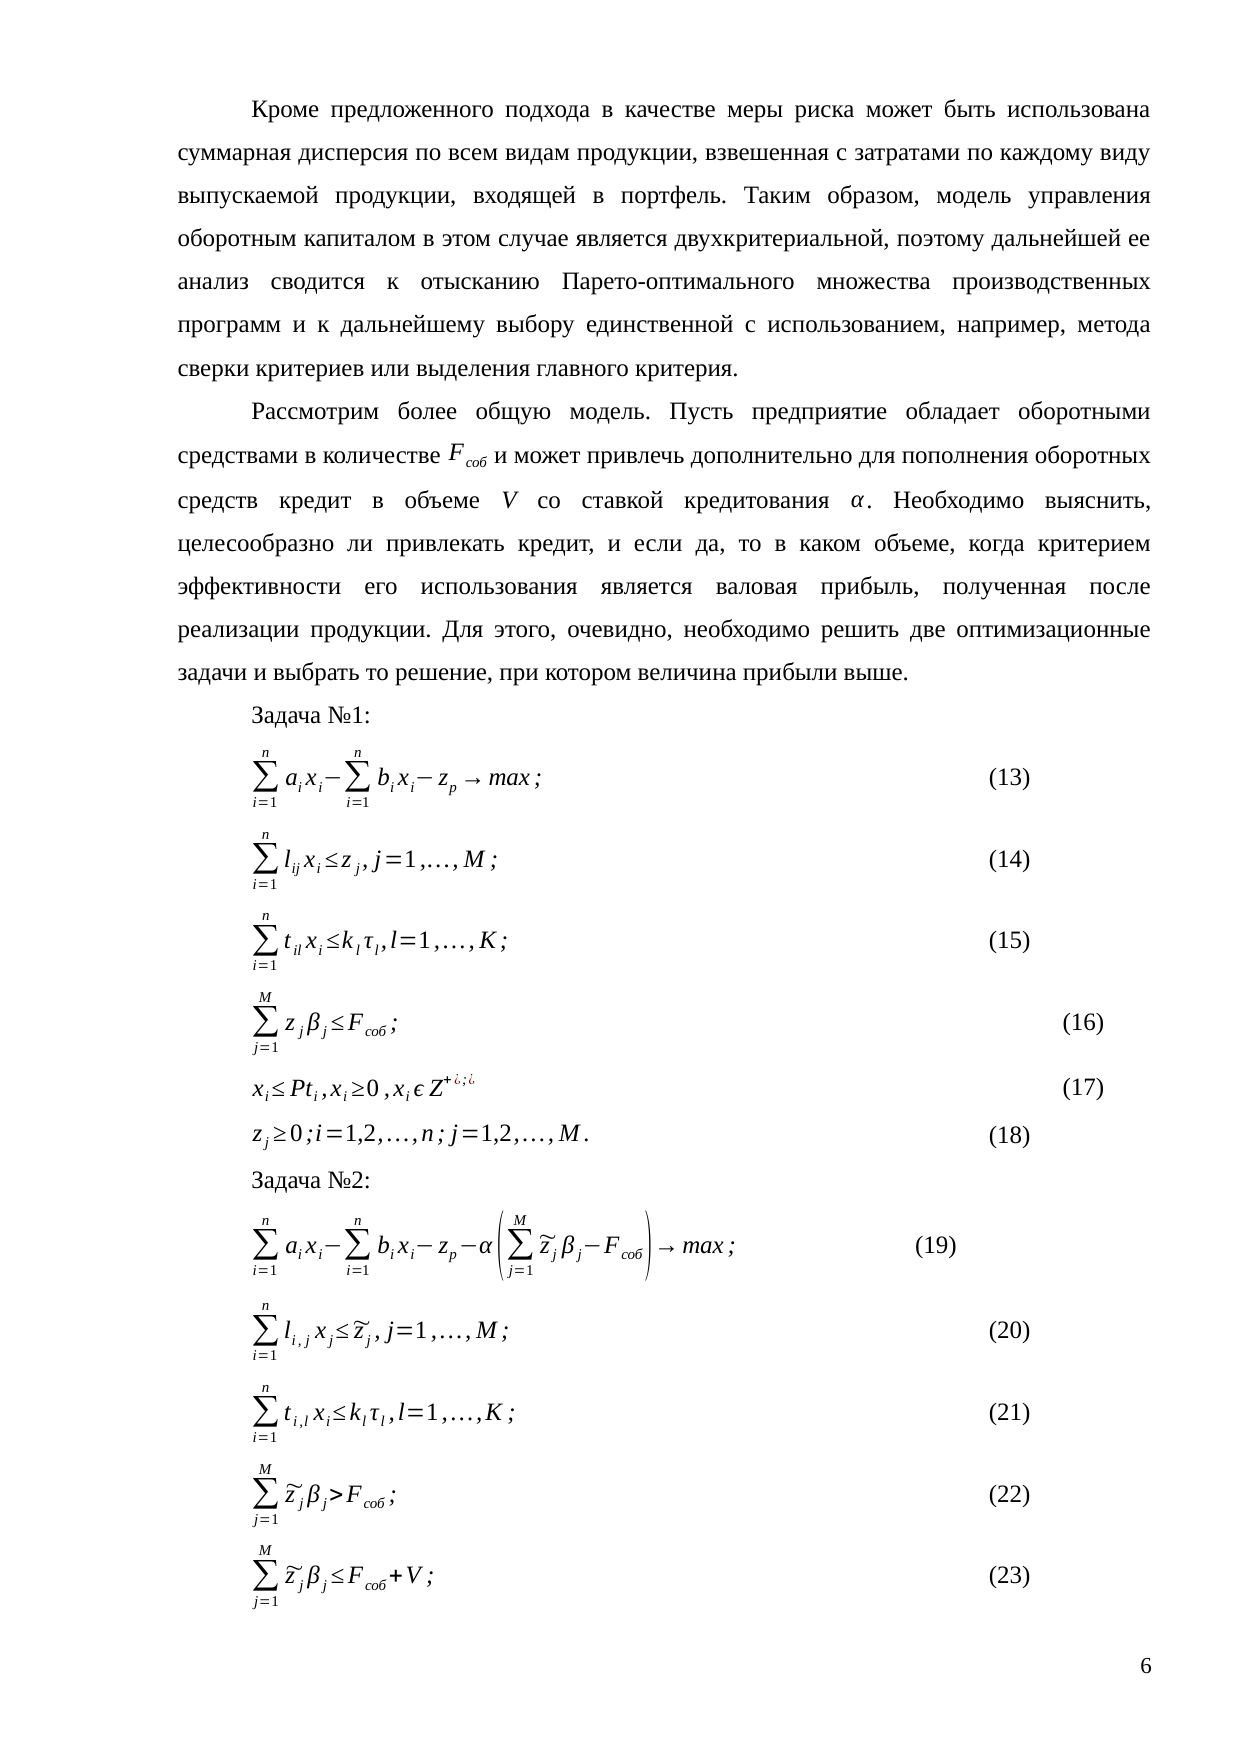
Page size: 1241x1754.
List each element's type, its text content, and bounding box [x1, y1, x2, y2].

text (15) [177, 907, 1152, 974]
text Задача №2: [177, 1165, 1152, 1194]
text Рассмотрим более общую модель. Пусть предприятие обладает оборотными средствами в количестве и может привлечь дополнительно для пополнения оборотных средств кредит в объеме V со ставкой кредитования . Необходимо выяснить, целесообразно ли привлекать кредит, и если да, то в каком объеме, когда критерием эффективности его использования является валовая прибыль, полученная после реализации продукции. Для этого, очевидно, необходимо решить две оптимизационные задачи и выбрать то решение, при котором величина прибыли выше. [177, 396, 1152, 686]
text (14) [177, 825, 1152, 892]
text (16) [177, 988, 1152, 1056]
text (20) [177, 1297, 1152, 1364]
text Задача №1: [177, 700, 1152, 729]
text (13) [177, 743, 1152, 811]
text Кроме предложенного подхода в качестве меры риска может быть использована суммарная дисперсия по всем видам продукции, взвешенная с затратами по каждому виду выпускаемой продукции, входящей в портфель. Таким образом, модель управления оборотным капиталом в этом случае является двухкритериальной, поэтому дальнейшей ее анализ сводится к отысканию Парето-оптимального множества производственных программ и к дальнейшему выбору единственной с использованием, например, метода сверки критериев или выделения главного критерия. [177, 94, 1152, 381]
text (18) [177, 1119, 1152, 1151]
text (23) [177, 1542, 1152, 1609]
text (22) [177, 1460, 1152, 1527]
text (19) [177, 1208, 1152, 1282]
text (17) [177, 1070, 1152, 1105]
text (21) [177, 1378, 1152, 1446]
